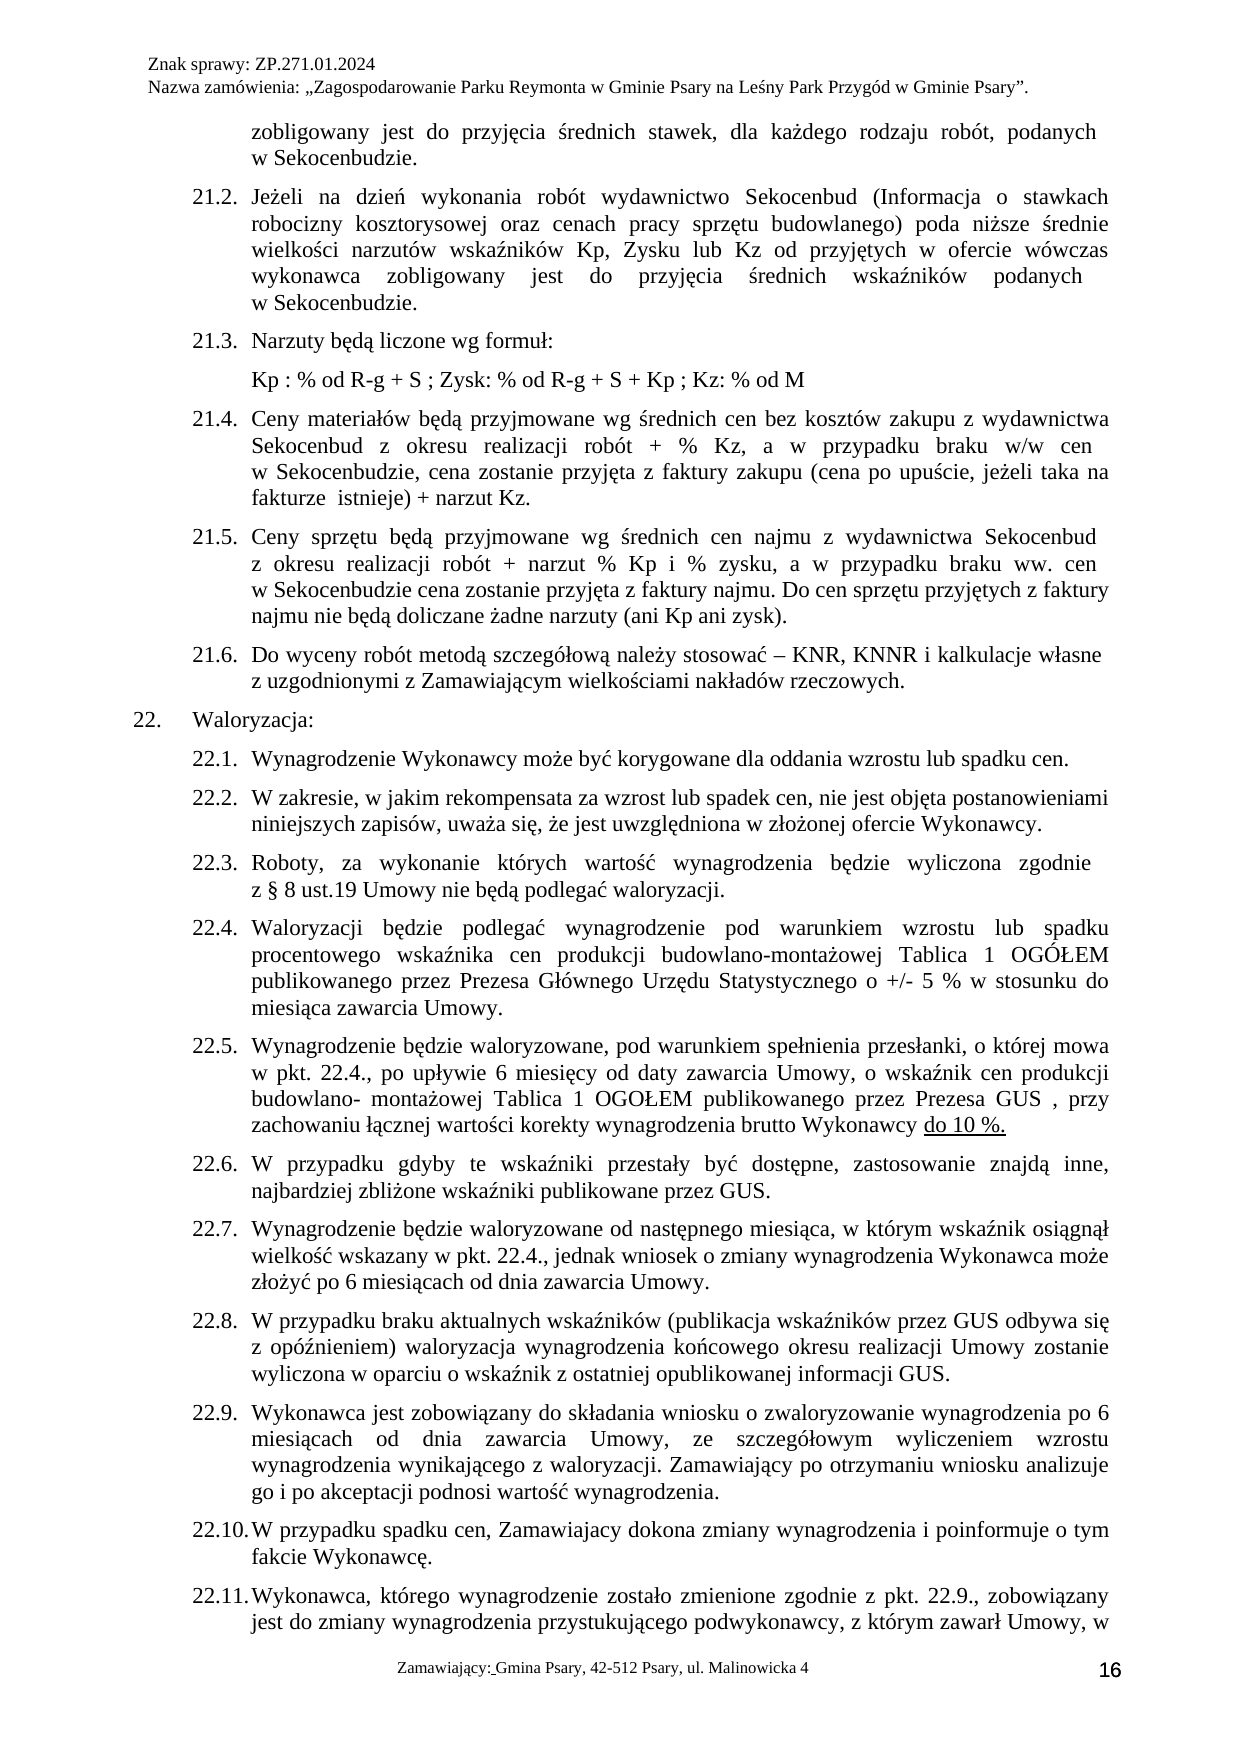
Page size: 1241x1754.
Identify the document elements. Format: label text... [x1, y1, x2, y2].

list Wynagrodzenie będzie waloryzowane, pod warunkiem spełnienia przesłanki, o której mowa w pkt. 22.4., po upływie 6 miesięcy od daty zawarcia Umowy, o wskaźnik cen produkcji budowlano- montażowej Tablica 1 OGOŁEM publikowanego przez Prezesa GUS , przy zachowaniu łącznej wartości korekty wynagrodzenia brutto Wykonawcy do 10 %. [192, 1032, 1110, 1138]
list Ceny sprzętu będą przyjmowane wg średnich cen najmu z wydawnictwa Sekocenbud z okresu realizacji robót + narzut % Kp i % zysku, a w przypadku braku ww. cen w Sekocenbudzie cena zostanie przyjęta z faktury najmu. Do cen sprzętu przyjętych z faktury najmu nie będą doliczane żadne narzuty (ani Kp ani zysk). [192, 523, 1110, 629]
list W zakresie, w jakim rekompensata za wzrost lub spadek cen, nie jest objęta postanowieniami niniejszych zapisów, uważa się, że jest uwzględniona w złożonej ofercie Wykonawcy. [192, 784, 1110, 837]
list Do wyceny robót metodą szczegółową należy stosować – KNR, KNNR i kalkulacje własne z uzgodnionymi z Zamawiającym wielkościami nakładów rzeczowych. [192, 641, 1110, 694]
list Wykonawca jest zobowiązany do składania wniosku o zwaloryzowanie wynagrodzenia po 6 miesiącach od dnia zawarcia Umowy, ze szczegółowym wyliczeniem wzrostu wynagrodzenia wynikającego z waloryzacji. Zamawiający po otrzymaniu wniosku analizuje go i po akceptacji podnosi wartość wynagrodzenia. [192, 1399, 1110, 1504]
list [192, 1582, 1110, 1634]
list Wynagrodzenie będzie waloryzowane od następnego miesiąca, w którym wskaźnik osiągnął wielkość wskazany w pkt. 22.4., jednak wniosek o zmiany wynagrodzenia Wykonawca może złożyć po 6 miesiącach od dnia zawarcia Umowy. [192, 1216, 1110, 1294]
list Ceny materiałów będą przyjmowane wg średnich cen bez kosztów zakupu z wydawnictwa Sekocenbud z okresu realizacji robót + % Kz, a w przypadku braku w/w cen w Sekocenbudzie, cena zostanie przyjęta z faktury zakupu (cena po upuście, jeżeli taka na fakturze istnieje) + narzut Kz. [192, 405, 1110, 511]
list Jeżeli na dzień wykonania robót wydawnictwo Sekocenbud (Informacja o stawkach robocizny kosztorysowej oraz cenach pracy sprzętu budowlanego) poda niższe średnie wielkości narzutów wskaźników Kp, Zysku lub Kz od przyjętych w ofercie wówczas wykonawca zobligowany jest do przyjęcia średnich wskaźników podanych w Sekocenbudzie. [192, 183, 1110, 315]
list Waloryzacja: [133, 706, 1110, 733]
list Narzuty będą liczone wg formuł: [192, 328, 1110, 354]
list W przypadku braku aktualnych wskaźników (publikacja wskaźników przez GUS odbywa się z opóźnieniem) waloryzacja wynagrodzenia końcowego okresu realizacji Umowy zostanie wyliczona w oparciu o wskaźnik z ostatniej opublikowanej informacji GUS. [192, 1307, 1110, 1386]
list W przypadku spadku cen, Zamawiajacy dokona zmiany wynagrodzenia i poinformuje o tym fakcie Wykonawcę. [192, 1517, 1110, 1569]
list Wynagrodzenie Wykonawcy może być korygowane dla oddania wzrostu lub spadku cen. [192, 745, 1110, 772]
text Kp : % od R-g + S ; Zysk: % od R-g + S + Kp ; Kz: % od M [251, 366, 1110, 393]
list W przypadku gdyby te wskaźniki przestały być dostępne, zastosowanie znajdą inne, najbardziej zbliżone wskaźniki publikowane przez GUS. [192, 1150, 1110, 1203]
list Roboty, za wykonanie których wartość wynagrodzenia będzie wyliczona zgodnie z § 8 ust.19 Umowy nie będą podlegać waloryzacji. [192, 849, 1110, 902]
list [192, 118, 1110, 171]
list Waloryzacji będzie podlegać wynagrodzenie pod warunkiem wzrostu lub spadku procentowego wskaźnika cen produkcji budowlano-montażowej Tablica 1 OGÓŁEM publikowanego przez Prezesa Głównego Urzędu Statystycznego o +/- 5 % w stosunku do miesiąca zawarcia Umowy. [192, 914, 1110, 1020]
